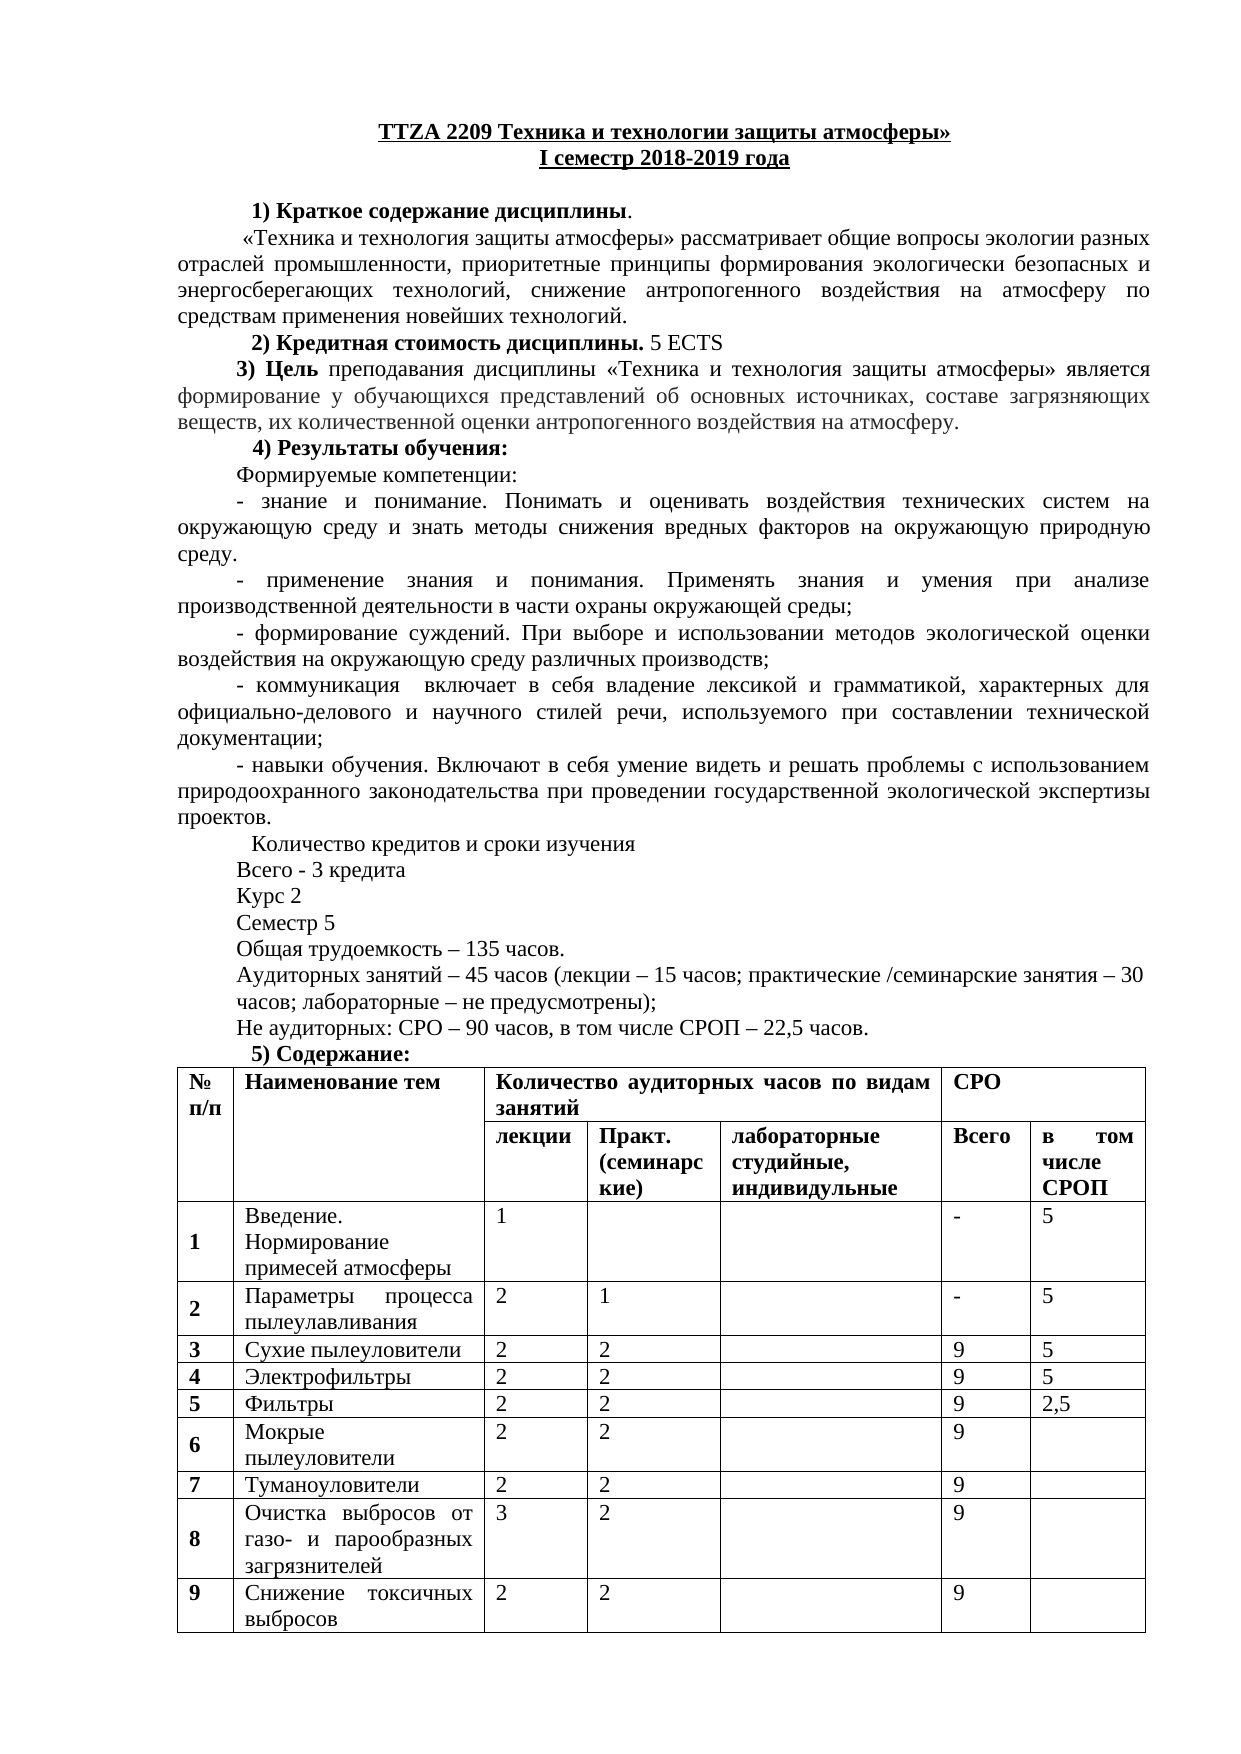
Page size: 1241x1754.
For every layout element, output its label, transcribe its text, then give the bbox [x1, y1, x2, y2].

text 3) Цель преподавания дисциплины «Техника и технология защиты атмосферы» является формирование у обучающихся представлений об основных источниках, составе загрязняющих веществ, их количественной оценки антропогенного воздействия на атмосферу. [177, 355, 1152, 434]
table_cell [234, 1579, 484, 1632]
table_cell 4 [178, 1363, 233, 1389]
title Количество кредитов и сроки изучения [177, 830, 1152, 856]
table_cell 1 [178, 1202, 233, 1281]
text Не аудиторных: СРО – 90 часов, в том числе СРОП – 22,5 часов. [236, 1014, 1152, 1041]
table_cell - [942, 1282, 1030, 1334]
table_cell [721, 1499, 941, 1578]
table_cell 2 [588, 1418, 720, 1471]
table_cell 9 [942, 1336, 1030, 1362]
table_cell 9 [942, 1363, 1030, 1389]
table_cell [1031, 1418, 1145, 1471]
table_cell 9 [942, 1499, 1030, 1578]
table_cell Фильтры [234, 1390, 484, 1417]
table_cell [721, 1202, 941, 1281]
table_cell 7 [178, 1472, 233, 1498]
table_cell 2 [485, 1363, 587, 1389]
table_cell 9 [942, 1472, 1030, 1498]
text - навыки обучения. Включают в себя умение видеть и решать проблемы с использованием природоохранного законодательства при проведении государственной экологической экспертизы проектов. [177, 751, 1152, 830]
table_cell [721, 1579, 941, 1632]
table_cell [1031, 1472, 1145, 1498]
table_cell Сухие пылеуловители [234, 1336, 484, 1362]
text Курс 2 [236, 882, 1152, 909]
table_cell [721, 1336, 941, 1362]
table_cell 3 [178, 1336, 233, 1362]
table_cell 2 [178, 1282, 233, 1334]
text - знание и понимание. Понимать и оценивать воздействия технических систем на окружающую среду и знать методы снижения вредных факторов на окружающую природную среду. [177, 487, 1152, 566]
table_cell [721, 1390, 941, 1417]
table_cell лабораторные студийные, индивидульные [721, 1122, 941, 1201]
text Общая трудоемкость – 135 часов. [236, 935, 1152, 961]
table_cell Всего [942, 1122, 1030, 1201]
table_cell [721, 1472, 941, 1498]
table_header Количество аудиторных часов по видам занятий [485, 1068, 941, 1121]
table_cell 2 [485, 1472, 587, 1498]
table_cell Практ.(семинарские) [588, 1122, 720, 1201]
table_cell 2 [485, 1418, 587, 1471]
table_cell 8 [178, 1499, 233, 1578]
table_cell 9 [942, 1579, 1030, 1632]
table_cell 2 [485, 1336, 587, 1362]
text Аудиторных занятий – 45 часов (лекции – 15 часов; практические /семинарские занятия – 30 часов; лабораторные – не предусмотрены); [236, 961, 1152, 1014]
table_cell Туманоуловители [234, 1472, 484, 1498]
table_cell 6 [178, 1418, 233, 1471]
table_cell в том числе СРОП [1031, 1122, 1145, 1201]
table_cell 2,5 [1031, 1390, 1145, 1417]
table_cell 2 [588, 1472, 720, 1498]
table_cell 9 [178, 1579, 233, 1632]
table_cell 5 [1031, 1202, 1145, 1281]
text TTZA 2209 Техника и технологии защиты атмосферы» [177, 118, 1152, 144]
text 1) Краткое содержание дисциплины. [177, 197, 1152, 223]
table_cell 2 [485, 1282, 587, 1334]
table_cell [588, 1202, 720, 1281]
table_cell 5 [178, 1390, 233, 1417]
title 4) Результаты обучения: [177, 434, 1152, 461]
table_cell Электрофильтры [234, 1363, 484, 1389]
text I семестр 2018-2019 года [177, 144, 1152, 171]
table_cell Введение. Нормирование примесей атмосферы [234, 1202, 484, 1281]
table_cell 9 [942, 1418, 1030, 1471]
table_header Наименование тем [234, 1068, 484, 1201]
text 5) Содержание: [177, 1041, 1152, 1067]
table_header СРО [942, 1068, 1145, 1121]
table_cell 2 [485, 1390, 587, 1417]
table_cell 5 [1031, 1282, 1145, 1334]
text Всего - 3 кредита [236, 856, 1152, 882]
text «Техника и технология защиты атмосферы» рассматривает общие вопросы экологии разных отраслей промышленности, приоритетные принципы формирования экологически безопасных и энергосберегающих технологий, снижение антропогенного воздействия на атмосферу по средствам применения новейших технологий. [177, 223, 1152, 329]
table_cell 2 [588, 1390, 720, 1417]
text Семестр 5 [236, 909, 1152, 935]
table_cell [721, 1418, 941, 1471]
table_cell - [942, 1202, 1030, 1281]
table_cell [1031, 1579, 1145, 1632]
table_cell [721, 1282, 941, 1334]
table_cell Параметры процесса пылеулавливания [234, 1282, 484, 1334]
table_cell 5 [1031, 1336, 1145, 1362]
table_cell 3 [485, 1499, 587, 1578]
table_cell 1 [588, 1282, 720, 1334]
table_cell 2 [588, 1336, 720, 1362]
table_cell лекции [485, 1122, 587, 1201]
text - коммуникация включает в себя владение лексикой и грамматикой, характерных для официально-делового и научного стилей речи, используемого при составлении технической документации; [177, 672, 1152, 751]
table_cell Очистка выбросов от газо- и парообразных загрязнителей [234, 1499, 484, 1578]
table_cell [721, 1363, 941, 1389]
table_cell 2 [588, 1363, 720, 1389]
text - применение знания и понимания. Применять знания и умения при анализе производственной деятельности в части охраны окружающей среды; [177, 566, 1152, 619]
table_cell 5 [1031, 1363, 1145, 1389]
table_cell Мокрые пылеуловители [234, 1418, 484, 1471]
table_cell 2 [485, 1579, 587, 1632]
table_cell 2 [588, 1499, 720, 1578]
text Формируемые компетенции: [177, 461, 1152, 487]
text - формирование суждений. При выборе и использовании методов экологической оценки воздействия на окружающую среду различных производств; [177, 619, 1152, 672]
table_cell 1 [485, 1202, 587, 1281]
table_cell [1031, 1499, 1145, 1578]
table_header № п/п [178, 1068, 233, 1201]
table_cell 9 [942, 1390, 1030, 1417]
text 2) Кредитная стоимость дисциплины. 5 ECTS [177, 329, 1152, 355]
table_cell 2 [588, 1579, 720, 1632]
